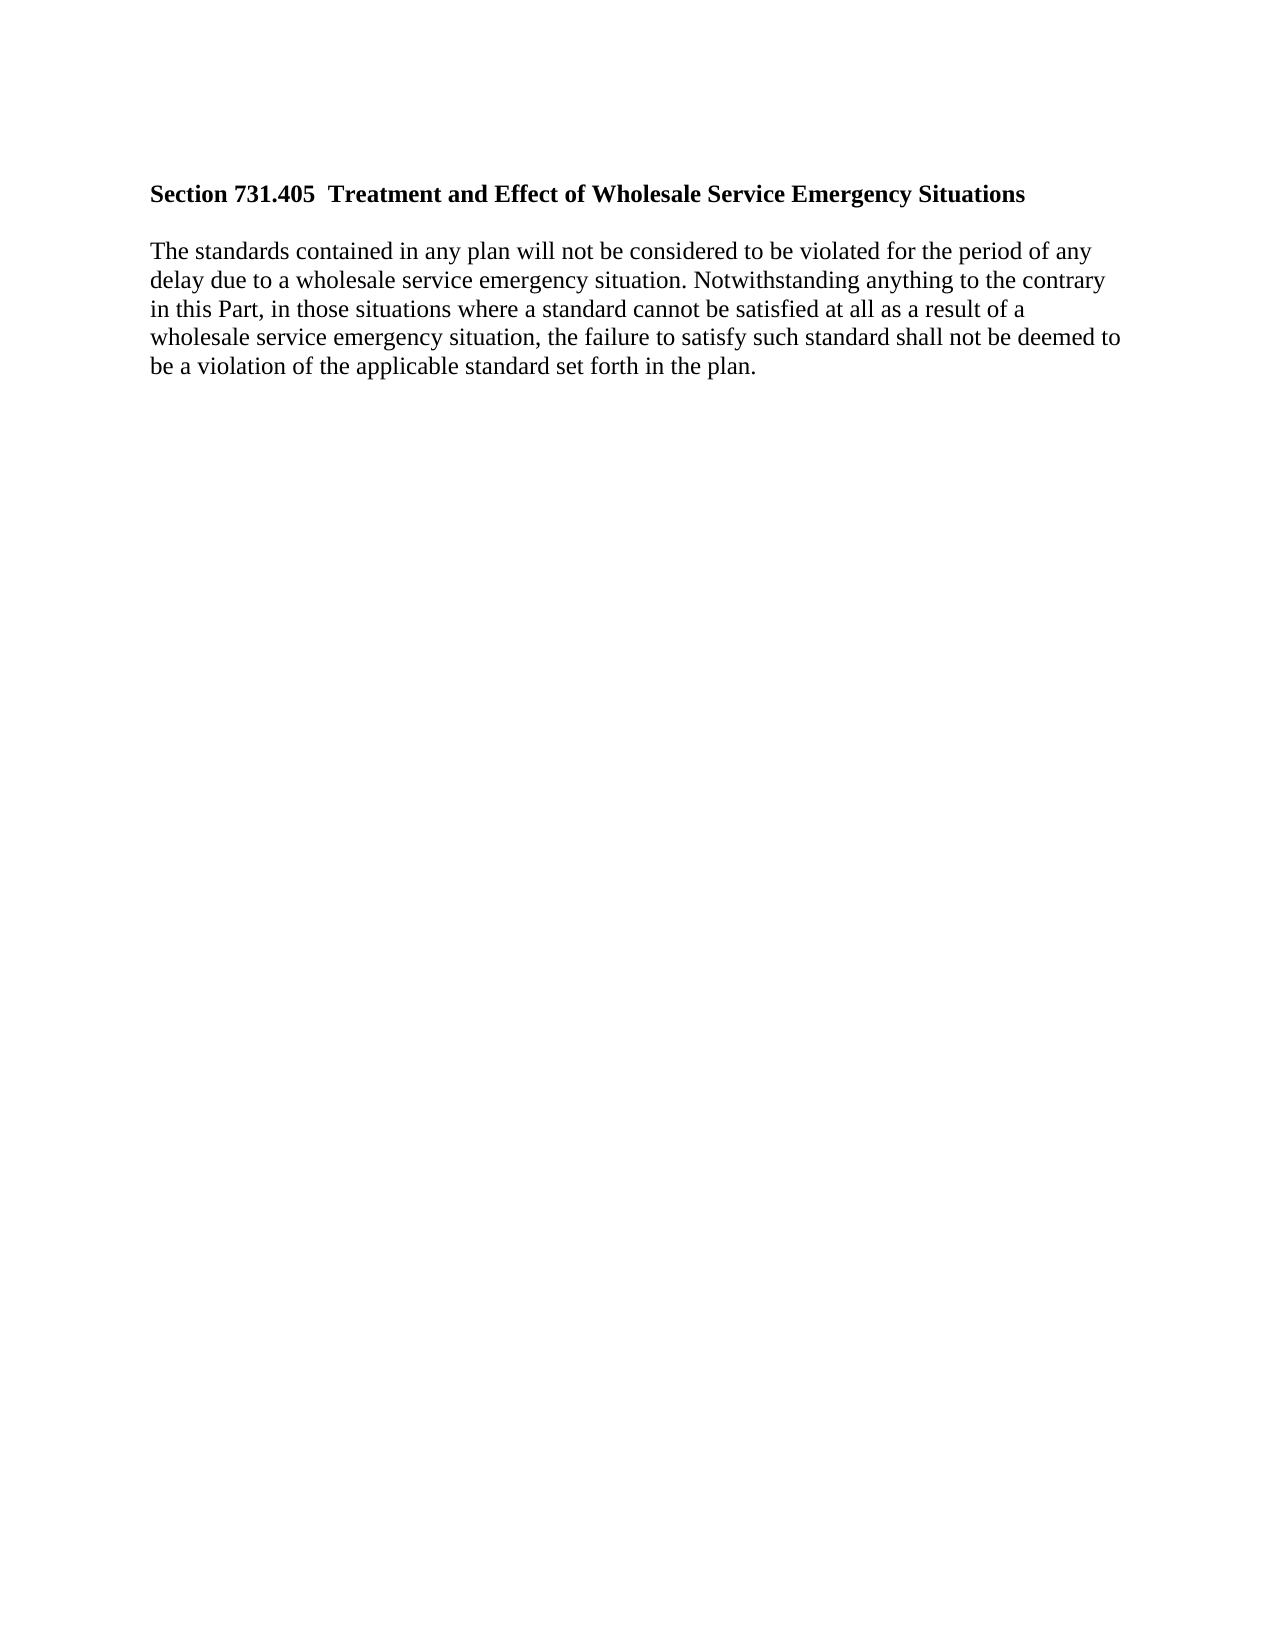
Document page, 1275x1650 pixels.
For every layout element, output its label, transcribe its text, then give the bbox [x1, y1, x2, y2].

text The standards contained in any plan will not be considered to be violated for the period of any delay due to a wholesale service emergency situation. Notwithstanding anything to the contrary in this Part, in those situations where a standard cannot be satisfied at all as a result of a wholesale service emergency situation, the failure to satisfy such standard shall not be deemed to be a violation of the applicable standard set forth in the plan. [150, 236, 1125, 380]
text Section 731.405 Treatment and Effect of Wholesale Service Emergency Situations [150, 179, 1125, 207]
